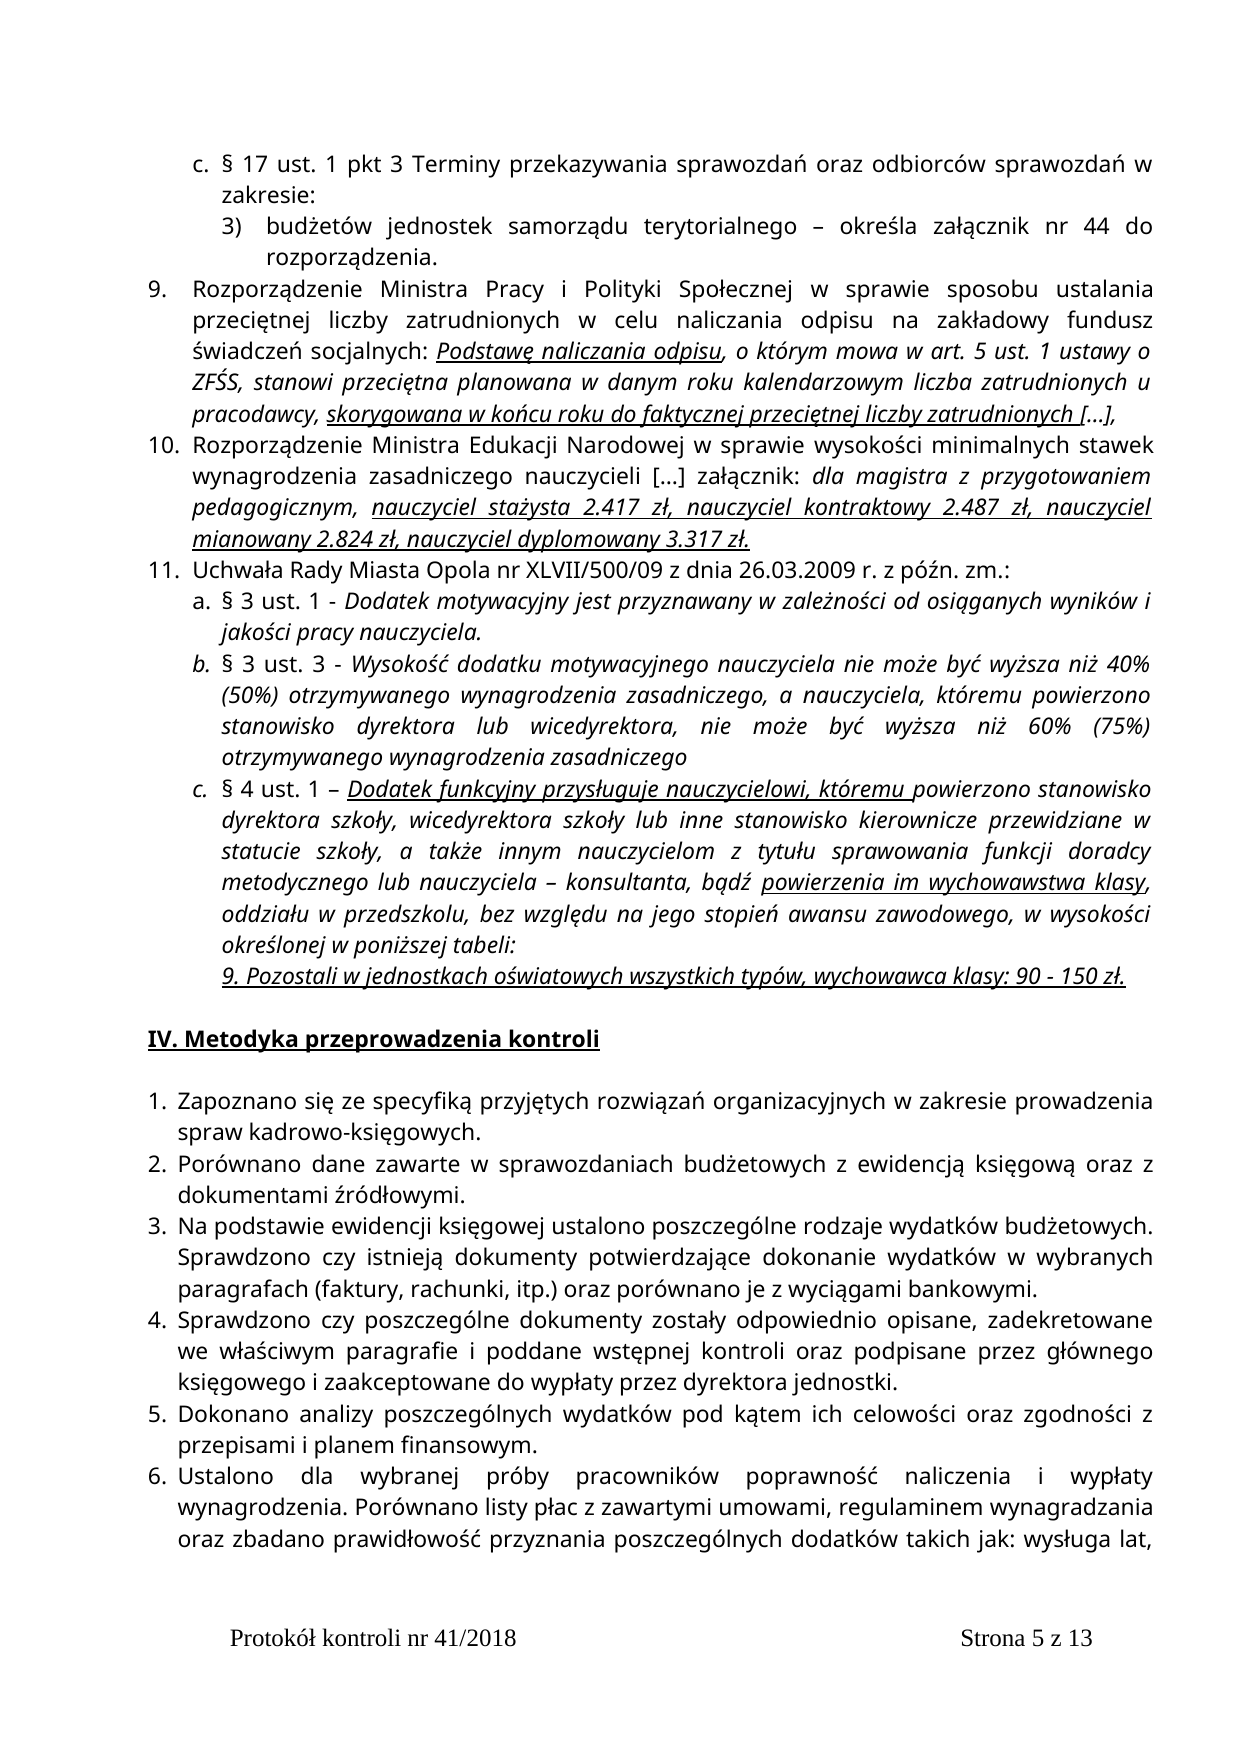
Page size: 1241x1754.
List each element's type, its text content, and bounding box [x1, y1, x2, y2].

list Dokonano analizy poszczególnych wydatków pod kątem ich celowości oraz zgodności z przepisami i planem finansowym. [148, 1398, 1154, 1460]
list Uchwała Rady Miasta Opola nr XLVII/500/09 z dnia 26.03.2009 r. z późn. zm.: [148, 554, 1154, 585]
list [148, 1460, 1154, 1554]
text 9. Pozostali w jednostkach oświatowych wszystkich typów, wychowawca klasy: 90 - 150 zł. [221, 960, 1154, 991]
text IV. Metodyka przeprowadzenia kontroli [148, 1023, 1093, 1054]
list Zapoznano się ze specyfiką przyjętych rozwiązań organizacyjnych w zakresie prowadzenia spraw kadrowo-księgowych. [148, 1085, 1154, 1148]
list § 3 ust. 1 - Dodatek motywacyjny jest przyznawany w zależności od osiąganych wyników i jakości pracy nauczyciela. [192, 585, 1154, 648]
list Rozporządzenie Ministra Edukacji Narodowej w sprawie wysokości minimalnych stawek wynagrodzenia zasadniczego nauczycieli […] załącznik: dla magistra z przygotowaniem pedagogicznym, nauczyciel stażysta 2.417 zł, nauczyciel kontraktowy 2.487 zł, nauczyciel mianowany 2.824 zł, nauczyciel dyplomowany 3.317 zł. [148, 429, 1154, 554]
list § 4 ust. 1 – Dodatek funkcyjny przysługuje nauczycielowi, któremu powierzono stanowisko dyrektora szkoły, wicedyrektora szkoły lub inne stanowisko kierownicze przewidziane w statucie szkoły, a także innym nauczycielom z tytułu sprawowania funkcji doradcy metodycznego lub nauczyciela – konsultanta, bądź powierzenia im wychowawstwa klasy, oddziału w przedszkolu, bez względu na jego stopień awansu zawodowego, w wysokości określonej w poniższej tabeli: [192, 773, 1154, 960]
list Sprawdzono czy poszczególne dokumenty zostały odpowiednio opisane, zadekretowane we właściwym paragrafie i poddane wstępnej kontroli oraz podpisane przez głównego księgowego i zaakceptowane do wypłaty przez dyrektora jednostki. [148, 1304, 1154, 1398]
list budżetów jednostek samorządu terytorialnego – określa załącznik nr 44 do rozporządzenia. [221, 210, 1154, 273]
list Na podstawie ewidencji księgowej ustalono poszczególne rodzaje wydatków budżetowych. Sprawdzono czy istnieją dokumenty potwierdzające dokonanie wydatków w wybranych paragrafach (faktury, rachunki, itp.) oraz porównano je z wyciągami bankowymi. [148, 1210, 1154, 1304]
list Rozporządzenie Ministra Pracy i Polityki Społecznej w sprawie sposobu ustalania przeciętnej liczby zatrudnionych w celu naliczania odpisu na zakładowy fundusz świadczeń socjalnych: Podstawę naliczania odpisu, o którym mowa w art. 5 ust. 1 ustawy o ZFŚS, stanowi przeciętna planowana w danym roku kalendarzowym liczba zatrudnionych u pracodawcy, skorygowana w końcu roku do faktycznej przeciętnej liczby zatrudnionych […], [148, 273, 1154, 429]
list § 17 ust. 1 pkt 3 Terminy przekazywania sprawozdań oraz odbiorców sprawozdań w zakresie: [192, 148, 1154, 210]
list Porównano dane zawarte w sprawozdaniach budżetowych z ewidencją księgową oraz z dokumentami źródłowymi. [148, 1148, 1154, 1210]
list § 3 ust. 3 - Wysokość dodatku motywacyjnego nauczyciela nie może być wyższa niż 40% (50%) otrzymywanego wynagrodzenia zasadniczego, a nauczyciela, któremu powierzono stanowisko dyrektora lub wicedyrektora, nie może być wyższa niż 60% (75%) otrzymywanego wynagrodzenia zasadniczego [192, 648, 1154, 773]
